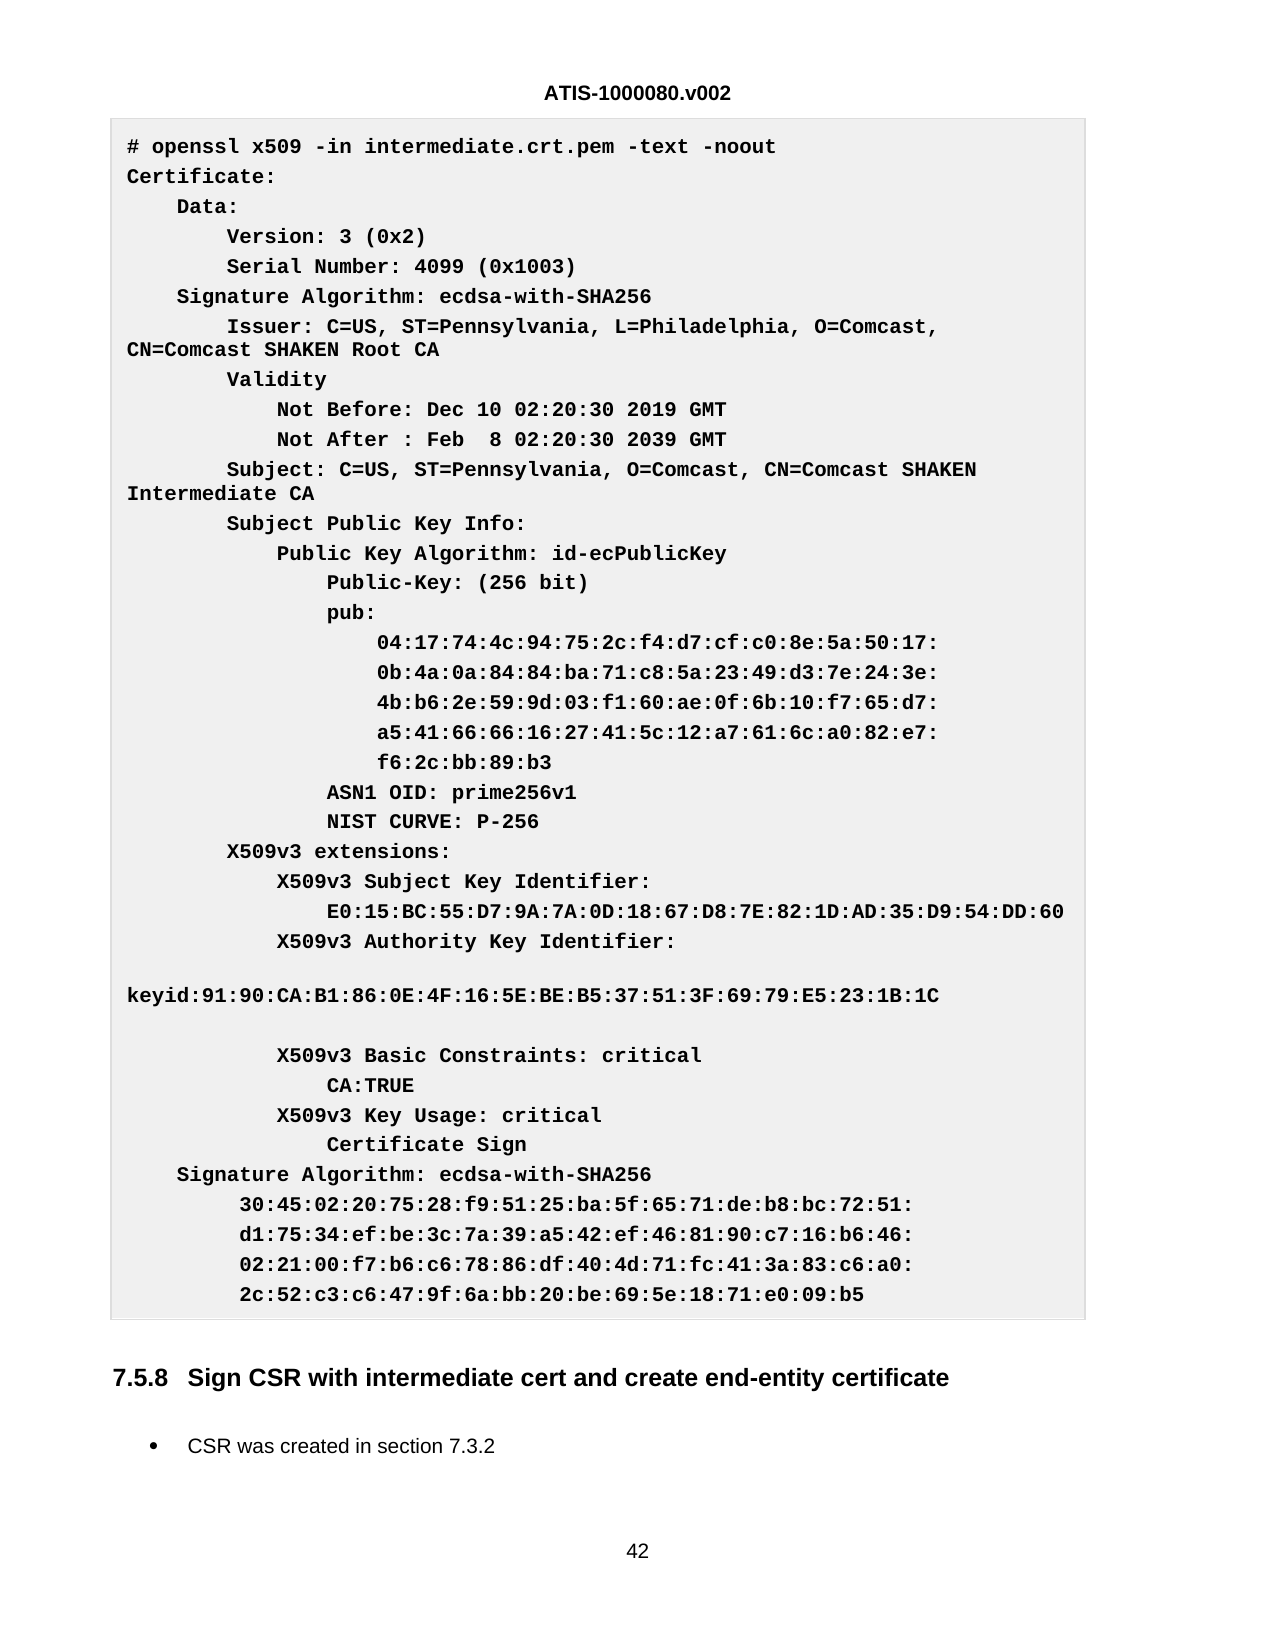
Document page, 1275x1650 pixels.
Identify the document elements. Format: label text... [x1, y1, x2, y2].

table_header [112, 119, 1084, 1318]
subtitle Sign CSR with intermediate cert and create end-entity certificate [112, 1363, 1162, 1392]
list CSR was created in section 7.3.2 [150, 1434, 1162, 1458]
